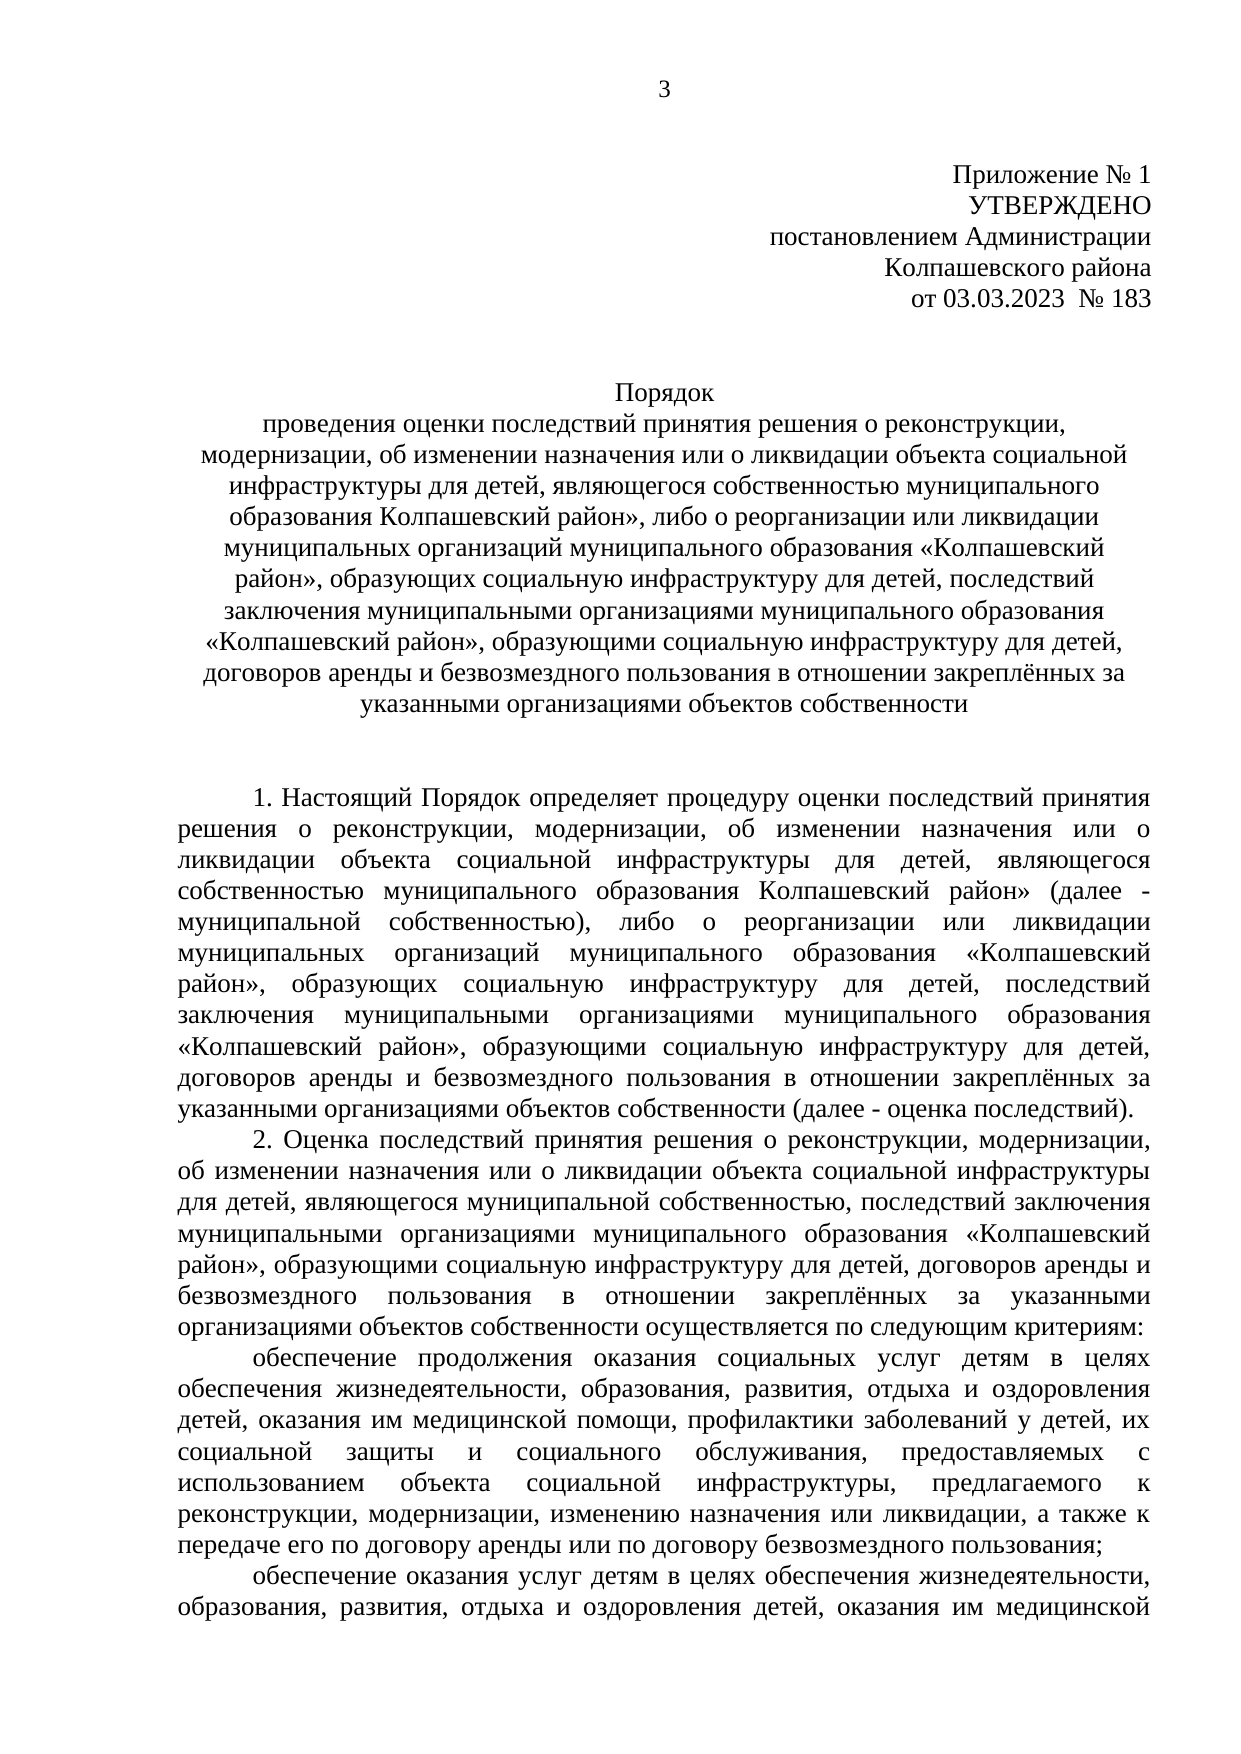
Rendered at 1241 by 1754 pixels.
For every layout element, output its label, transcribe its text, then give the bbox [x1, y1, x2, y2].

text 1. Настоящий Порядок определяет процедуру оценки последствий принятия решения о реконструкции, модернизации, об изменении назначения или о ликвидации объекта социальной инфраструктуры для детей, являющегося собственностью муниципального образования Колпашевский район» (далее - муниципальной собственностью), либо о реорганизации или ликвидации муниципальных организаций муниципального образования «Колпашевский район», образующих социальную инфраструктуру для детей, последствий заключения муниципальными организациями муниципального образования «Колпашевский район», образующими социальную инфраструктуру для детей, договоров аренды и безвозмездного пользования в отношении закреплённых за указанными организациями объектов собственности (далее - оценка последствий). [177, 781, 1152, 1123]
text от 03.03.2023 № 183 [177, 282, 1152, 313]
text обеспечение продолжения оказания социальных услуг детям в целях обеспечения жизнедеятельности, образования, развития, отдыха и оздоровления детей, оказания им медицинской помощи, профилактики заболеваний у детей, их социальной защиты и социального обслуживания, предоставляемых с использованием объекта социальной инфраструктуры, предлагаемого к реконструкции, модернизации, изменению назначения или ликвидации, а также к передаче его по договору аренды или по договору безвозмездного пользования; [177, 1341, 1152, 1559]
text проведения оценки последствий принятия решения о реконструкции, модернизации, об изменении назначения или о ликвидации объекта социальной инфраструктуры для детей, являющегося собственностью муниципального образования Колпашевский район», либо о реорганизации или ликвидации муниципальных организаций муниципального образования «Колпашевский район», образующих социальную инфраструктуру для детей, последствий заключения муниципальными организациями муниципального образования «Колпашевский район», образующими социальную инфраструктуру для детей, договоров аренды и безвозмездного пользования в отношении закреплённых за указанными организациями объектов собственности [177, 407, 1152, 718]
text Колпашевского района [177, 251, 1152, 282]
text Приложение № 1 [177, 158, 1152, 189]
text постановлением Администрации [177, 220, 1152, 251]
text 2. Оценка последствий принятия решения о реконструкции, модернизации, об изменении назначения или о ликвидации объекта социальной инфраструктуры для детей, являющегося муниципальной собственностью, последствий заключения муниципальными организациями муниципального образования «Колпашевский район», образующими социальную инфраструктуру для детей, договоров аренды и безвозмездного пользования в отношении закреплённых за указанными организациями объектов собственности осуществляется по следующим критериям: [177, 1123, 1152, 1341]
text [177, 1559, 1152, 1622]
text УТВЕРЖДЕНО [177, 189, 1152, 220]
text Порядок [177, 376, 1152, 407]
